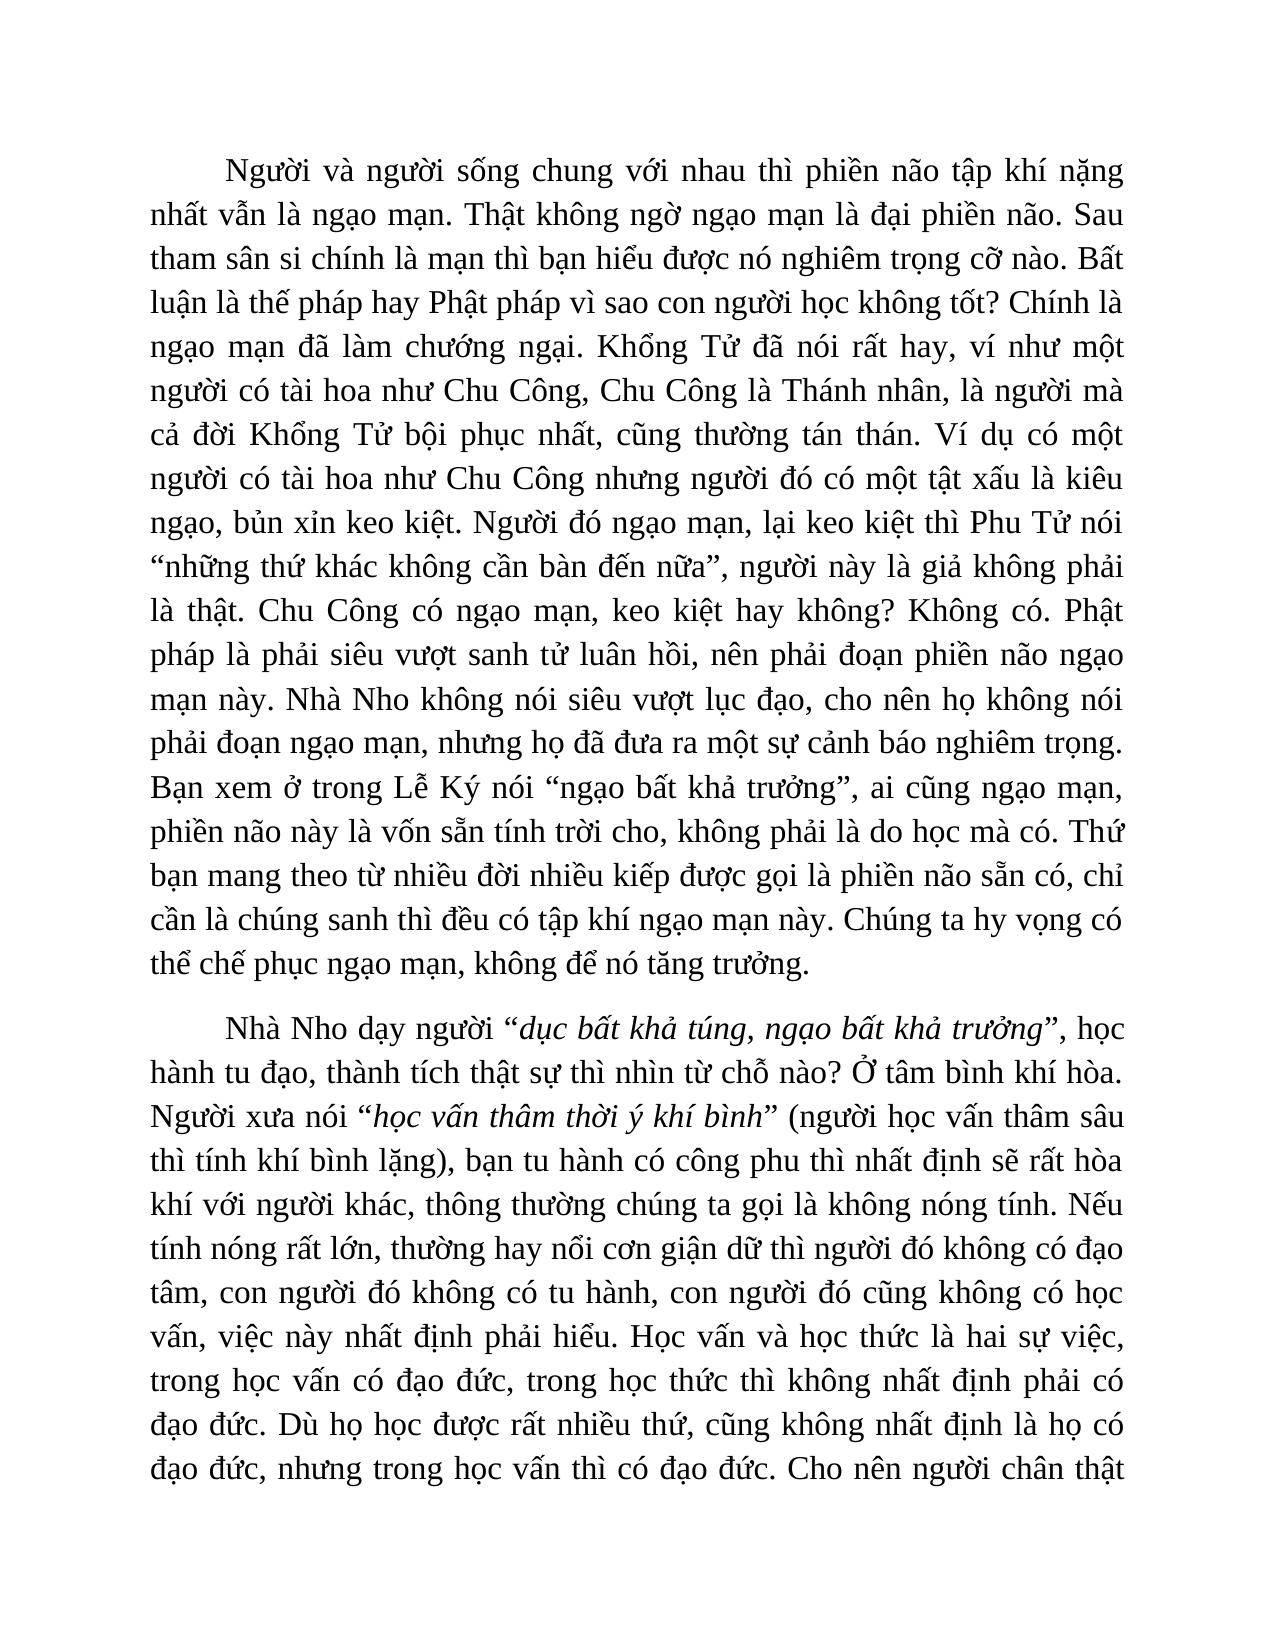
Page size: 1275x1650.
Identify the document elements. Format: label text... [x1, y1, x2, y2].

text Người và người sống chung với nhau thì phiền não tập khí nặng nhất vẫn là ngạo mạn. Thật không ngờ ngạo mạn là đại phiền não. Sau tham sân si chính là mạn thì bạn hiểu được nó nghiêm trọng cỡ nào. Bất luận là thế pháp hay Phật pháp vì sao con người học không tốt? Chính là ngạo mạn đã làm chướng ngại. Khổng Tử đã nói rất hay, ví như một người có tài hoa như Chu Công, Chu Công là Thánh nhân, là người mà cả đời Khổng Tử bội phục nhất, cũng thường tán thán. Ví dụ có một người có tài hoa như Chu Công nhưng người đó có một tật xấu là kiêu ngạo, bủn xỉn keo kiệt. Người đó ngạo mạn, lại keo kiệt thì Phu Tử nói “những thứ khác không cần bàn đến nữa”, người này là giả không phải là thật. Chu Công có ngạo mạn, keo kiệt hay không? Không có. Phật pháp là phải siêu vượt sanh tử luân hồi, nên phải đoạn phiền não ngạo mạn này. Nhà Nho không nói siêu vượt lục đạo, cho nên họ không nói phải đoạn ngạo mạn, nhưng họ đã đưa ra một sự cảnh báo nghiêm trọng. Bạn xem ở trong Lễ Ký nói “ngạo bất khả trưởng”, ai cũng ngạo mạn, phiền não này là vốn sẵn tính trời cho, không phải là do học mà có. Thứ bạn mang theo từ nhiều đời nhiều kiếp được gọi là phiền não sẵn có, chỉ cần là chúng sanh thì đều có tập khí ngạo mạn này. Chúng ta hy vọng có thể chế phục ngạo mạn, không để nó tăng trưởng. [150, 150, 1125, 981]
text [150, 1008, 1125, 1487]
